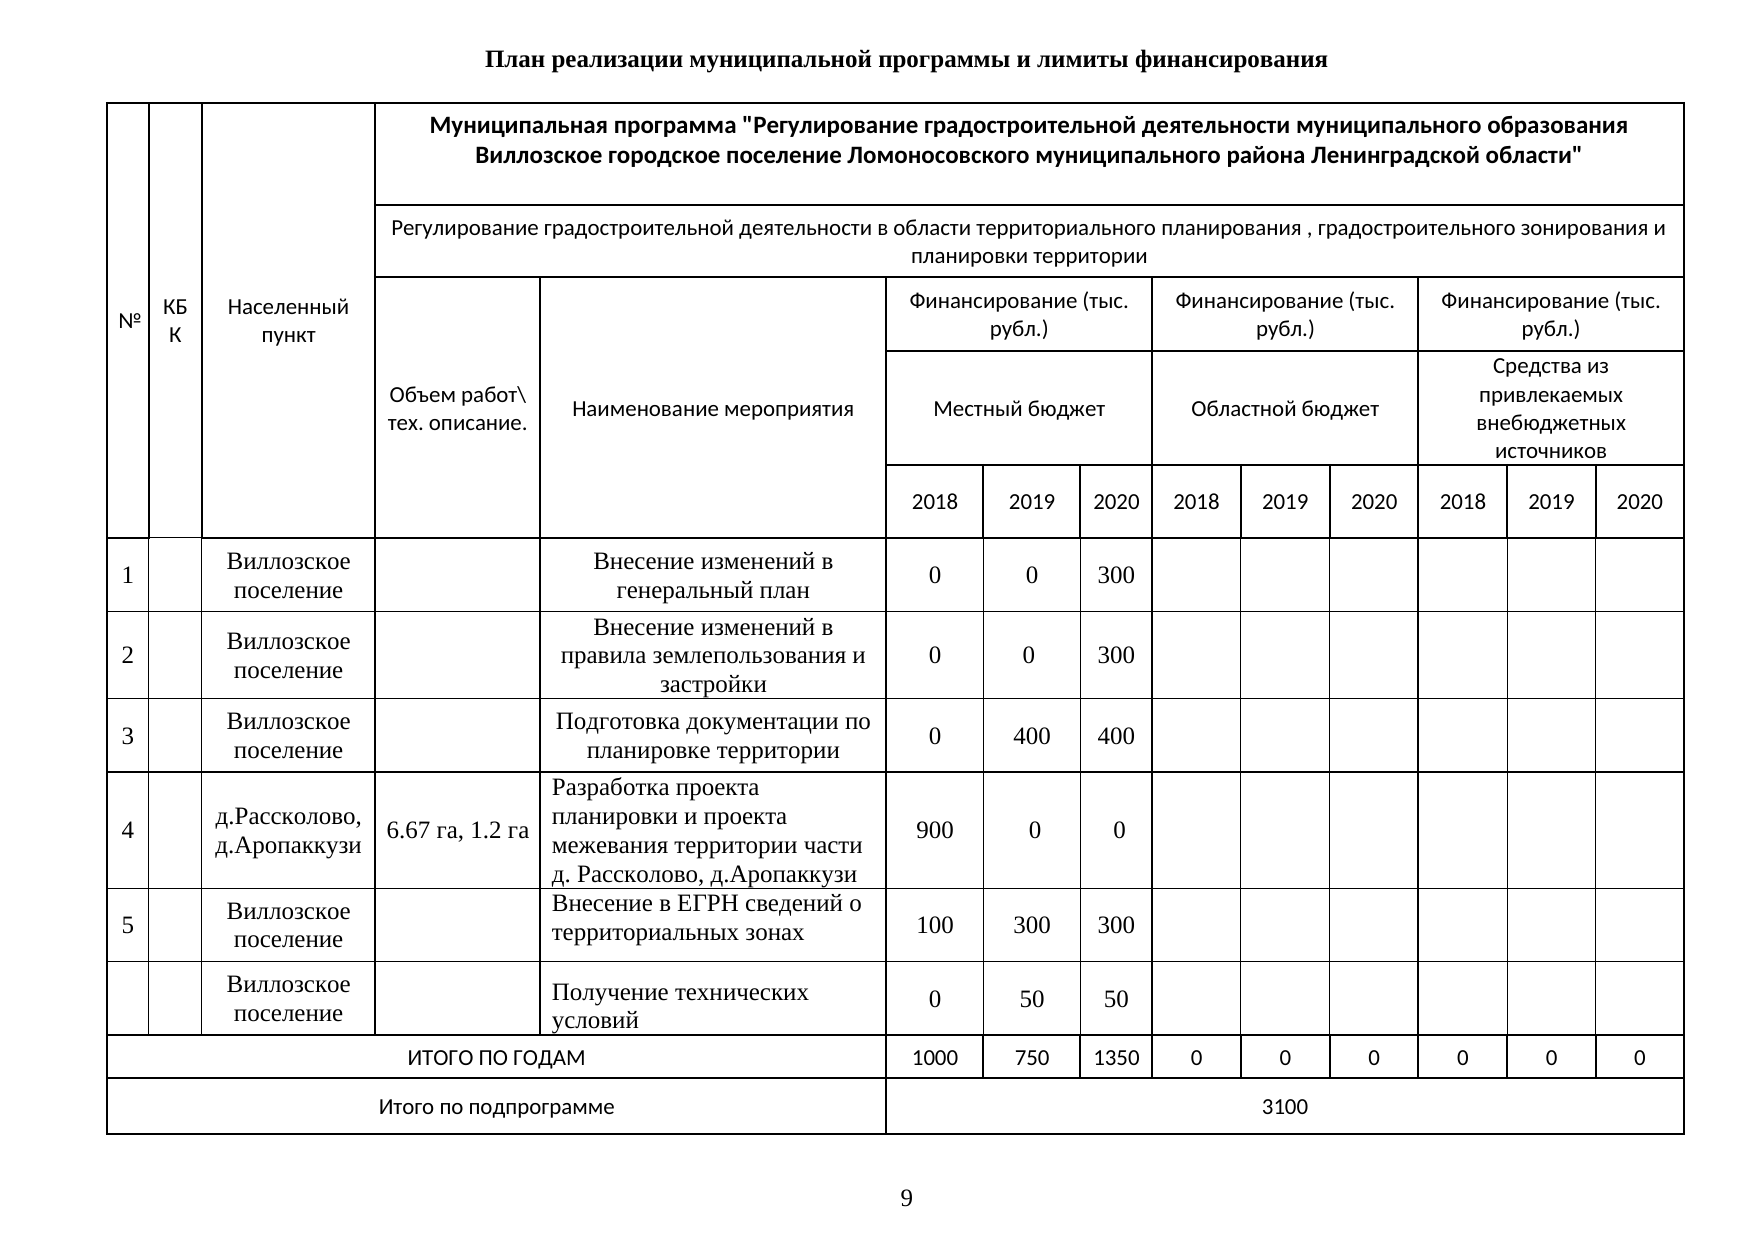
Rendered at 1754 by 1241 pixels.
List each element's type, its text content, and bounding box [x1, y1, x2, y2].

table_cell 400 [984, 699, 1080, 771]
table_cell Местный бюджет [887, 352, 1151, 464]
table_cell [1419, 889, 1507, 961]
table_cell [376, 699, 539, 771]
table_cell 0 [1508, 1036, 1595, 1077]
table_cell Подготовка документации по планировке территории [541, 699, 885, 771]
table_cell 4 [108, 773, 148, 887]
table_cell Финансирование (тыс. рубл.) [1153, 278, 1417, 349]
table_cell 300 [984, 889, 1080, 961]
table_cell ИТОГО ПО ГОДАМ [108, 1036, 885, 1077]
table_cell [1596, 962, 1683, 1034]
table_cell [1330, 539, 1417, 611]
table_cell [1153, 889, 1240, 961]
table_header КБК [150, 104, 201, 537]
table_cell 0 [1419, 1036, 1506, 1077]
table_cell 3100 [887, 1079, 1683, 1133]
table_cell [1241, 889, 1329, 961]
table_cell [149, 962, 201, 1034]
table_cell 2020 [1597, 466, 1683, 537]
table_cell [1153, 699, 1240, 771]
table_cell [1596, 773, 1683, 887]
table_cell [149, 612, 201, 698]
table_cell Областной бюджет [1153, 352, 1417, 464]
table_cell Виллозское поселение [202, 612, 374, 698]
table_cell 2020 [1081, 466, 1151, 537]
table_cell [1596, 539, 1683, 611]
table_cell 300 [1081, 612, 1151, 698]
table_cell [376, 889, 539, 961]
table_cell [1330, 889, 1417, 961]
table_cell 300 [1081, 539, 1151, 611]
table_cell Регулирование градостроительной деятельности в области территориального планирования , градостроительного зонирования и планировки территории [376, 206, 1683, 276]
table_cell 0 [984, 773, 1080, 887]
table_cell Внесение в ЕГРН сведений о территориальных зонах [541, 889, 885, 961]
table_cell 0 [887, 699, 983, 771]
table_cell [1241, 699, 1329, 771]
table_cell [1330, 699, 1417, 771]
table_cell 2018 [1419, 466, 1506, 537]
table_cell 5 [108, 889, 148, 961]
table_cell [1508, 962, 1595, 1034]
table_cell 2018 [1153, 466, 1240, 537]
table_cell Внесение изменений в генеральный план [541, 539, 885, 611]
table_cell 2019 [1508, 466, 1595, 537]
table_header Населенный пункт [203, 104, 374, 537]
table_cell [1153, 773, 1240, 887]
table_cell [1153, 612, 1240, 698]
table_cell [108, 962, 148, 1034]
table_cell 2019 [984, 466, 1079, 537]
table_cell 3 [108, 699, 148, 771]
table_cell Средства из привлекаемых внебюджетных источников [1419, 352, 1683, 464]
table_cell Финансирование (тыс. рубл.) [887, 278, 1151, 349]
table_cell [1241, 539, 1329, 611]
table_cell Внесение изменений в правила землепользования и застройки [541, 612, 885, 698]
table_cell [1419, 699, 1507, 771]
table_cell Наименование мероприятия [541, 278, 885, 537]
table_cell [1596, 612, 1683, 698]
table_cell [376, 539, 539, 611]
text План реализации муниципальной программы и лимиты финансирования [118, 44, 1695, 73]
table_cell 50 [1081, 962, 1151, 1034]
table_cell 100 [887, 889, 983, 961]
table_cell 1 [108, 539, 148, 611]
table_cell 0 [1153, 1036, 1240, 1077]
table_cell [1241, 962, 1329, 1034]
table_cell 2 [108, 612, 148, 698]
table_cell 2018 [887, 466, 982, 537]
table_cell 1350 [1081, 1036, 1151, 1077]
table_cell [1241, 612, 1329, 698]
table_cell [1508, 773, 1595, 887]
table_cell Разработка проекта планировки и проекта межевания территории части д. Рассколово, д.Аропаккузи [541, 773, 885, 887]
table_cell Объем работ\тех. описание. [376, 278, 539, 537]
table_cell 300 [1081, 889, 1151, 961]
table_cell [1419, 539, 1507, 611]
table_cell 400 [1081, 699, 1151, 771]
table_cell Итого по подпрограмме [108, 1079, 885, 1133]
table_cell 2020 [1331, 466, 1417, 537]
table_cell [1419, 612, 1507, 698]
table_cell Виллозское поселение [202, 889, 374, 961]
table_cell 0 [887, 962, 983, 1034]
table_cell 0 [984, 539, 1080, 611]
table_cell [1330, 962, 1417, 1034]
table_cell 1000 [887, 1036, 982, 1077]
table_cell 900 [887, 773, 983, 887]
table_cell 0 [984, 612, 1080, 698]
table_cell Виллозское поселение [202, 539, 374, 611]
table_cell 2019 [1242, 466, 1329, 537]
table_cell Виллозское поселение [202, 962, 374, 1034]
table_cell Получение технических условий [541, 962, 885, 1034]
table_cell [1241, 773, 1329, 887]
table_cell 0 [887, 539, 983, 611]
table_cell [376, 962, 539, 1034]
table_cell [149, 699, 201, 771]
table_cell [1596, 889, 1683, 961]
table_cell 0 [1331, 1036, 1417, 1077]
table_cell [1330, 773, 1417, 887]
table_cell [1419, 773, 1507, 887]
table_cell [1153, 539, 1240, 611]
table_cell Финансирование (тыс. рубл.) [1419, 278, 1683, 349]
table_cell 0 [887, 612, 983, 698]
table_cell Виллозское поселение [202, 699, 374, 771]
table_header Муниципальная программа "Регулирование градостроительной деятельности муниципального образования Виллозское городское поселение Ломоносовского муниципального района Ленинградской области" [376, 104, 1683, 204]
table_cell [149, 773, 201, 887]
table_header № [108, 104, 148, 537]
table_cell [1419, 962, 1507, 1034]
table_cell 750 [984, 1036, 1079, 1077]
table_cell 50 [984, 962, 1080, 1034]
table_cell [1330, 612, 1417, 698]
table_cell [1508, 539, 1595, 611]
table_cell [376, 612, 539, 698]
table_cell [1508, 889, 1595, 961]
table_cell 6.67 га, 1.2 га [376, 773, 539, 887]
table_cell [1508, 699, 1595, 771]
table_cell [1596, 699, 1683, 771]
table_cell 0 [1597, 1036, 1683, 1077]
table_cell 0 [1242, 1036, 1329, 1077]
table_cell [1153, 962, 1240, 1034]
table_cell д.Рассколово, д.Аропаккузи [202, 773, 374, 887]
table_cell 0 [1081, 773, 1151, 887]
table_cell [1508, 612, 1595, 698]
table_cell [149, 889, 201, 961]
table_cell [149, 538, 201, 611]
